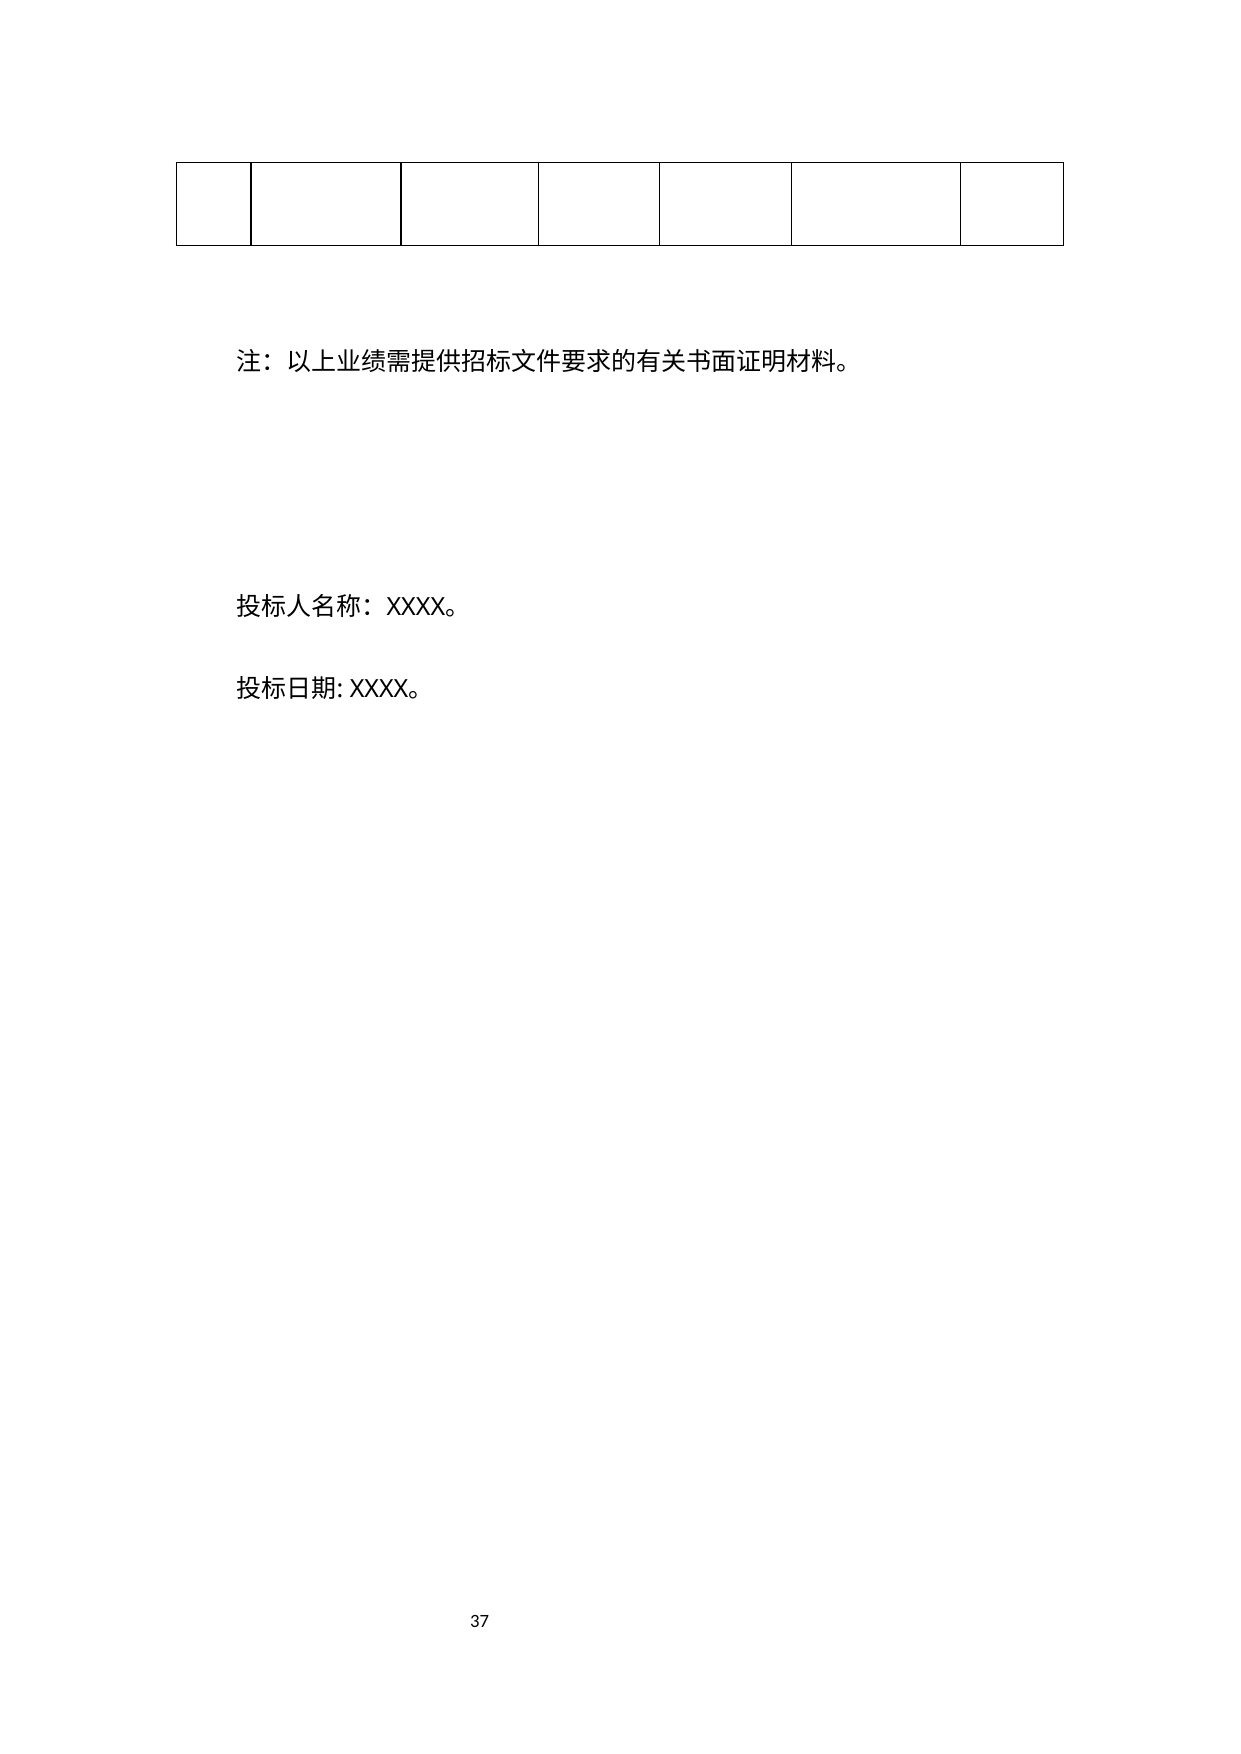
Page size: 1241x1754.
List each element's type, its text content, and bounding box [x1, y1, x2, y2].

text 投标日期: XXXX。格式2-9 [187, 654, 1053, 719]
table_cell [177, 163, 250, 245]
table_cell [660, 163, 791, 245]
table_cell [961, 163, 1063, 245]
text 投标人名称：XXXX。 [187, 572, 1053, 637]
table_cell [792, 163, 960, 245]
table_cell [539, 163, 659, 245]
table_cell [252, 163, 400, 245]
table_cell [402, 163, 538, 245]
text 注：以上业绩需提供招标文件要求的有关书面证明材料。 [187, 327, 1053, 392]
